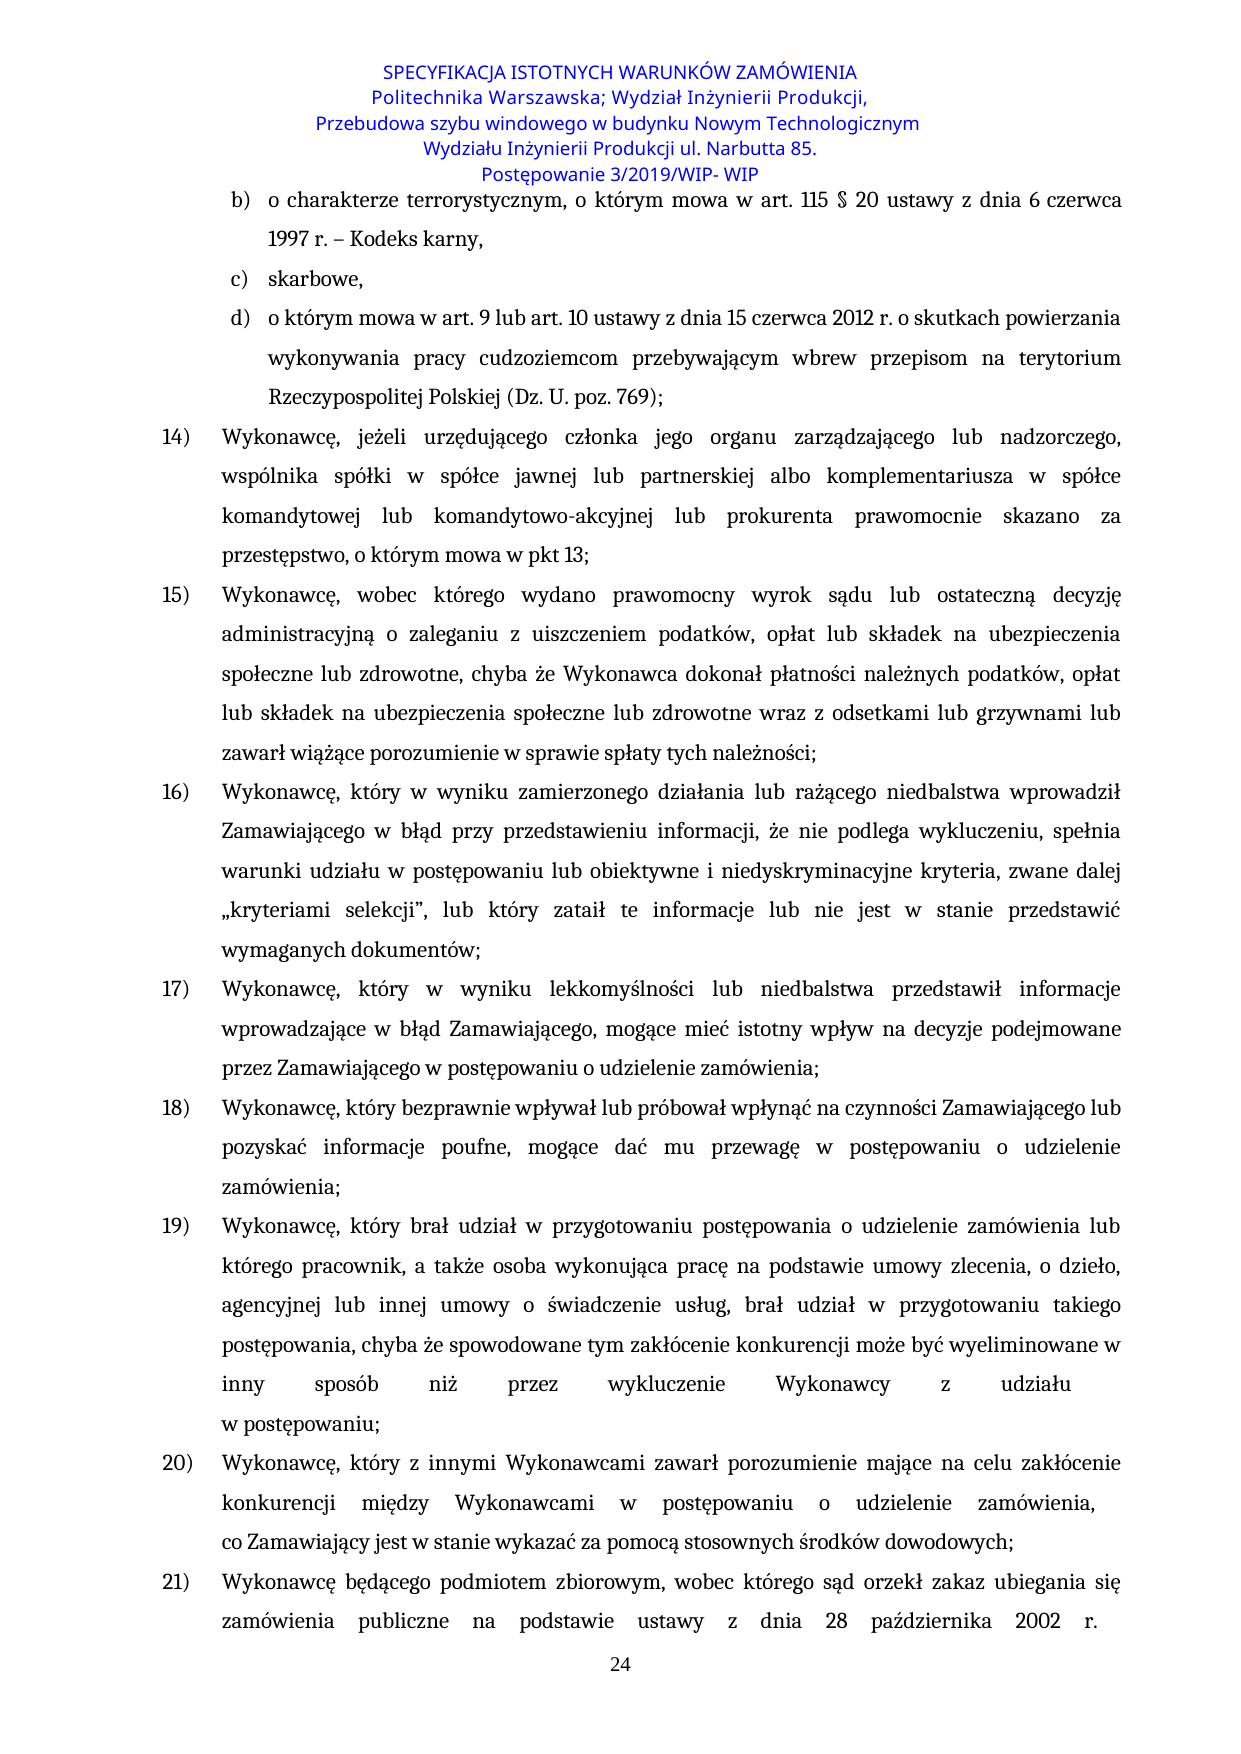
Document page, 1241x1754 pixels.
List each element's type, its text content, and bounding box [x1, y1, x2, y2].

list Wykonawcę, który bezprawnie wpływał lub próbował wpłynąć na czynności Zamawiającego lub pozyskać informacje poufne, mogące dać mu przewagę w postępowaniu o udzielenie zamówienia; [162, 1095, 1122, 1200]
list Wykonawcę, który z innymi Wykonawcami zawarł porozumienie mające na celu zakłócenie konkurencji między Wykonawcami w postępowaniu o udzielenie zamówienia, co Zamawiający jest w stanie wykazać za pomocą stosownych środków dowodowych; [162, 1450, 1122, 1555]
list Wykonawcę, wobec którego wydano prawomocny wyrok sądu lub ostateczną decyzję administracyjną o zaleganiu z uiszczeniem podatków, opłat lub składek na ubezpieczenia społeczne lub zdrowotne, chyba że Wykonawca dokonał płatności należnych podatków, opłat lub składek na ubezpieczenia społeczne lub zdrowotne wraz z odsetkami lub grzywnami lub zawarł wiążące porozumienie w sprawie spłaty tych należności; [162, 581, 1122, 766]
list skarbowe, [231, 266, 1122, 292]
list o charakterze terrorystycznym, o którym mowa w art. 115 § 20 ustawy z dnia 6 czerwca 1997 r. – Kodeks karny, [231, 187, 1122, 252]
list Wykonawcę, który w wyniku zamierzonego działania lub rażącego niedbalstwa wprowadził Zamawiającego w błąd przy przedstawieniu informacji, że nie podlega wykluczeniu, spełnia warunki udziału w postępowaniu lub obiektywne i niedyskryminacyjne kryteria, zwane dalej „kryteriami selekcji”, lub który zataił te informacje lub nie jest w stanie przedstawić wymaganych dokumentów; [162, 779, 1122, 963]
list Wykonawcę, który w wyniku lekkomyślności lub niedbalstwa przedstawił informacje wprowadzające w błąd Zamawiającego, mogące mieć istotny wpływ na decyzje podejmowane przez Zamawiającego w postępowaniu o udzielenie zamówienia; [162, 976, 1122, 1082]
list Wykonawcę, jeżeli urzędującego członka jego organu zarządzającego lub nadzorczego, wspólnika spółki w spółce jawnej lub partnerskiej albo komplementariusza w spółce komandytowej lub komandytowo-akcyjnej lub prokurenta prawomocnie skazano za przestępstwo, o którym mowa w pkt 13; [162, 423, 1122, 568]
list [162, 1568, 1122, 1634]
list Wykonawcę, który brał udział w przygotowaniu postępowania o udzielenie zamówienia lub którego pracownik, a także osoba wykonująca pracę na podstawie umowy zlecenia, o dzieło, agencyjnej lub innej umowy o świadczenie usług, brał udział w przygotowaniu takiego postępowania, chyba że spowodowane tym zakłócenie konkurencji może być wyeliminowane w inny sposób niż przez wykluczenie Wykonawcy z udziału w postępowaniu; [162, 1213, 1122, 1437]
list o którym mowa w art. 9 lub art. 10 ustawy z dnia 15 czerwca 2012 r. o skutkach powierzania wykonywania pracy cudzoziemcom przebywającym wbrew przepisom na terytorium Rzeczypospolitej Polskiej (Dz. U. poz. 769); [231, 305, 1122, 410]
